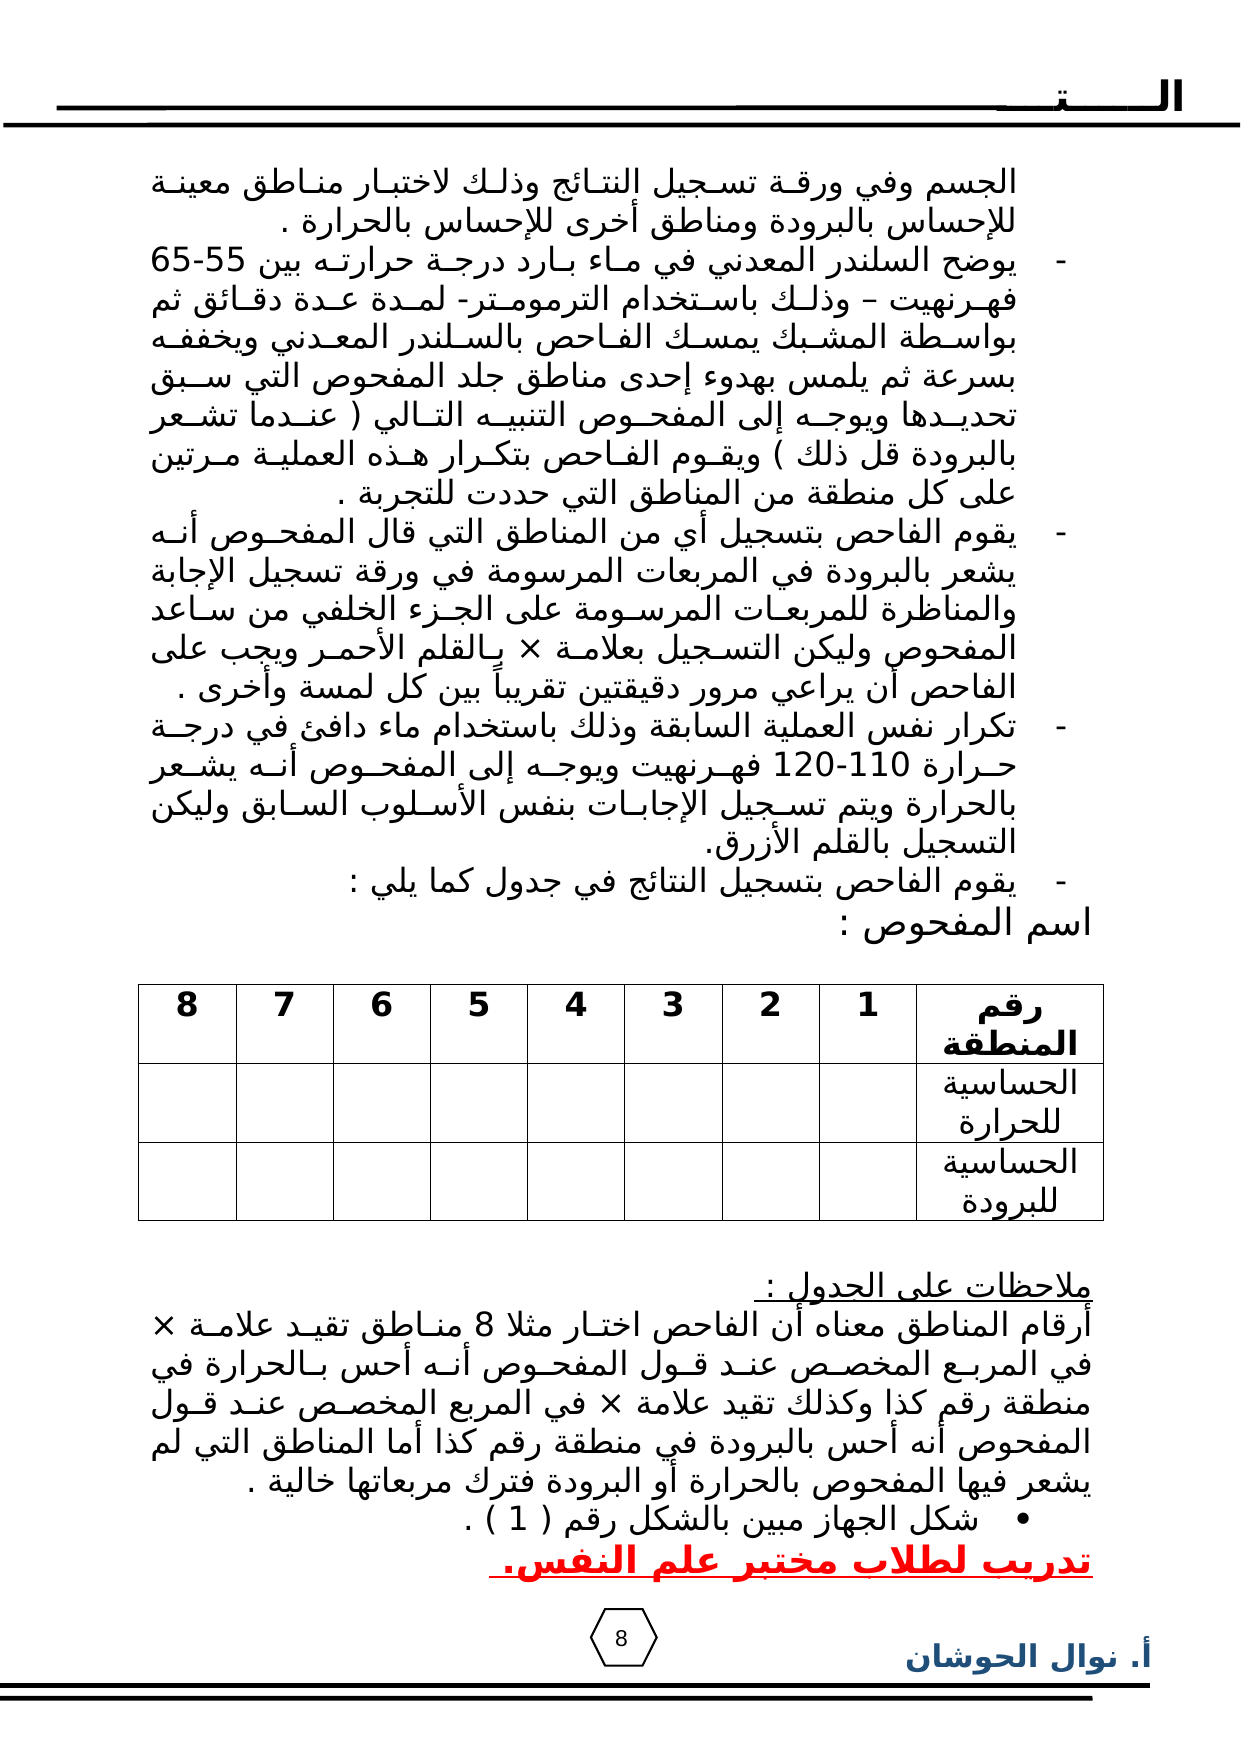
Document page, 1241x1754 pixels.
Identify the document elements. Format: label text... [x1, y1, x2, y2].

table_cell [139, 1143, 236, 1220]
table_cell [237, 1064, 333, 1142]
table_cell [528, 1064, 624, 1142]
table_cell [723, 1143, 819, 1220]
table_cell [820, 1143, 916, 1220]
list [150, 162, 1055, 240]
table_cell [334, 1064, 430, 1142]
list يقوم الفاحص بتسجيل النتائج في جدول كما يلي : [150, 862, 1055, 901]
table_cell [723, 1064, 819, 1142]
table_cell [625, 1143, 722, 1220]
list يوضح السلندر المعدني في ماء بارد درجة حرارته بين 55-65 فهرنهيت – وذلك باستخدام الترمومتر- لمدة عدة دقائق ثم بواسطة المشبك يمسك الفاحص بالسلندر المعدني ويخففه بسرعة ثم يلمس بهدوء إحدى مناطق جلد المفحوص التي سبق تحديدها ويوجه إلى المفحوص التنبيه التالي ( عندما تشعر بالبرودة قل ذلك ) ويقوم الفاحص بتكرار هذه العملية مرتين على كل منطقة من المناطق التي حددت للتجربة . [150, 240, 1055, 512]
table_cell [431, 1143, 527, 1220]
table_cell [431, 1064, 527, 1142]
table_cell [334, 1143, 430, 1220]
text تدريب لطلاب مختبر علم النفس. [150, 1539, 1093, 1582]
table_header 3 [625, 985, 722, 1063]
table_header رقم المنطقة [917, 985, 1103, 1063]
table_cell الحساسية للحرارة [917, 1064, 1103, 1142]
table_header 1 [820, 985, 916, 1063]
list يقوم الفاحص بتسجيل أي من المناطق التي قال المفحوص أنه يشعر بالبرودة في المربعات المرسومة في ورقة تسجيل الإجابة والمناظرة للمربعات المرسومة على الجزء الخلفي من ساعد المفحوص وليكن التسجيل بعلامة × بالقلم الأحمر ويجب على الفاحص أن يراعي مرور دقيقتين تقريباً بين كل لمسة وأخرى . [150, 512, 1055, 706]
text أرقام المناطق معناه أن الفاحص اختار مثلا 8 مناطق تقيد علامة × في المربع المخصص عند قول المفحوص أنه أحس بالحرارة في منطقة رقم كذا وكذلك تقيد علامة × في المربع المخصص عند قول المفحوص أنه أحس بالبرودة في منطقة رقم كذا أما المناطق التي لم يشعر فيها المفحوص بالحرارة أو البرودة فترك مربعاتها خالية . [150, 1306, 1093, 1500]
list تكرار نفس العملية السابقة وذلك باستخدام ماء دافئ في درجة حرارة 110-120 فهرنهيت ويوجه إلى المفحوص أنه يشعر بالحرارة ويتم تسجيل الإجابات بنفس الأسلوب السابق وليكن التسجيل بالقلم الأزرق. [150, 706, 1055, 862]
table_header 4 [528, 985, 624, 1063]
list شكل الجهاز مبين بالشكل رقم ( 1 ) . [150, 1500, 1018, 1539]
table_cell [820, 1064, 916, 1142]
table_cell [528, 1143, 624, 1220]
table_cell الحساسية للبرودة [917, 1143, 1103, 1220]
text اسم المفحوص : [150, 901, 1093, 944]
table_header 7 [237, 985, 333, 1063]
table_header 5 [431, 985, 527, 1063]
table_cell [625, 1064, 722, 1142]
text ملاحظات على الجدول : [150, 1267, 1093, 1306]
table_header 6 [334, 985, 430, 1063]
table_cell [237, 1143, 333, 1220]
table_header 2 [723, 985, 819, 1063]
table_header 8 [139, 985, 236, 1063]
table_cell [139, 1064, 236, 1142]
